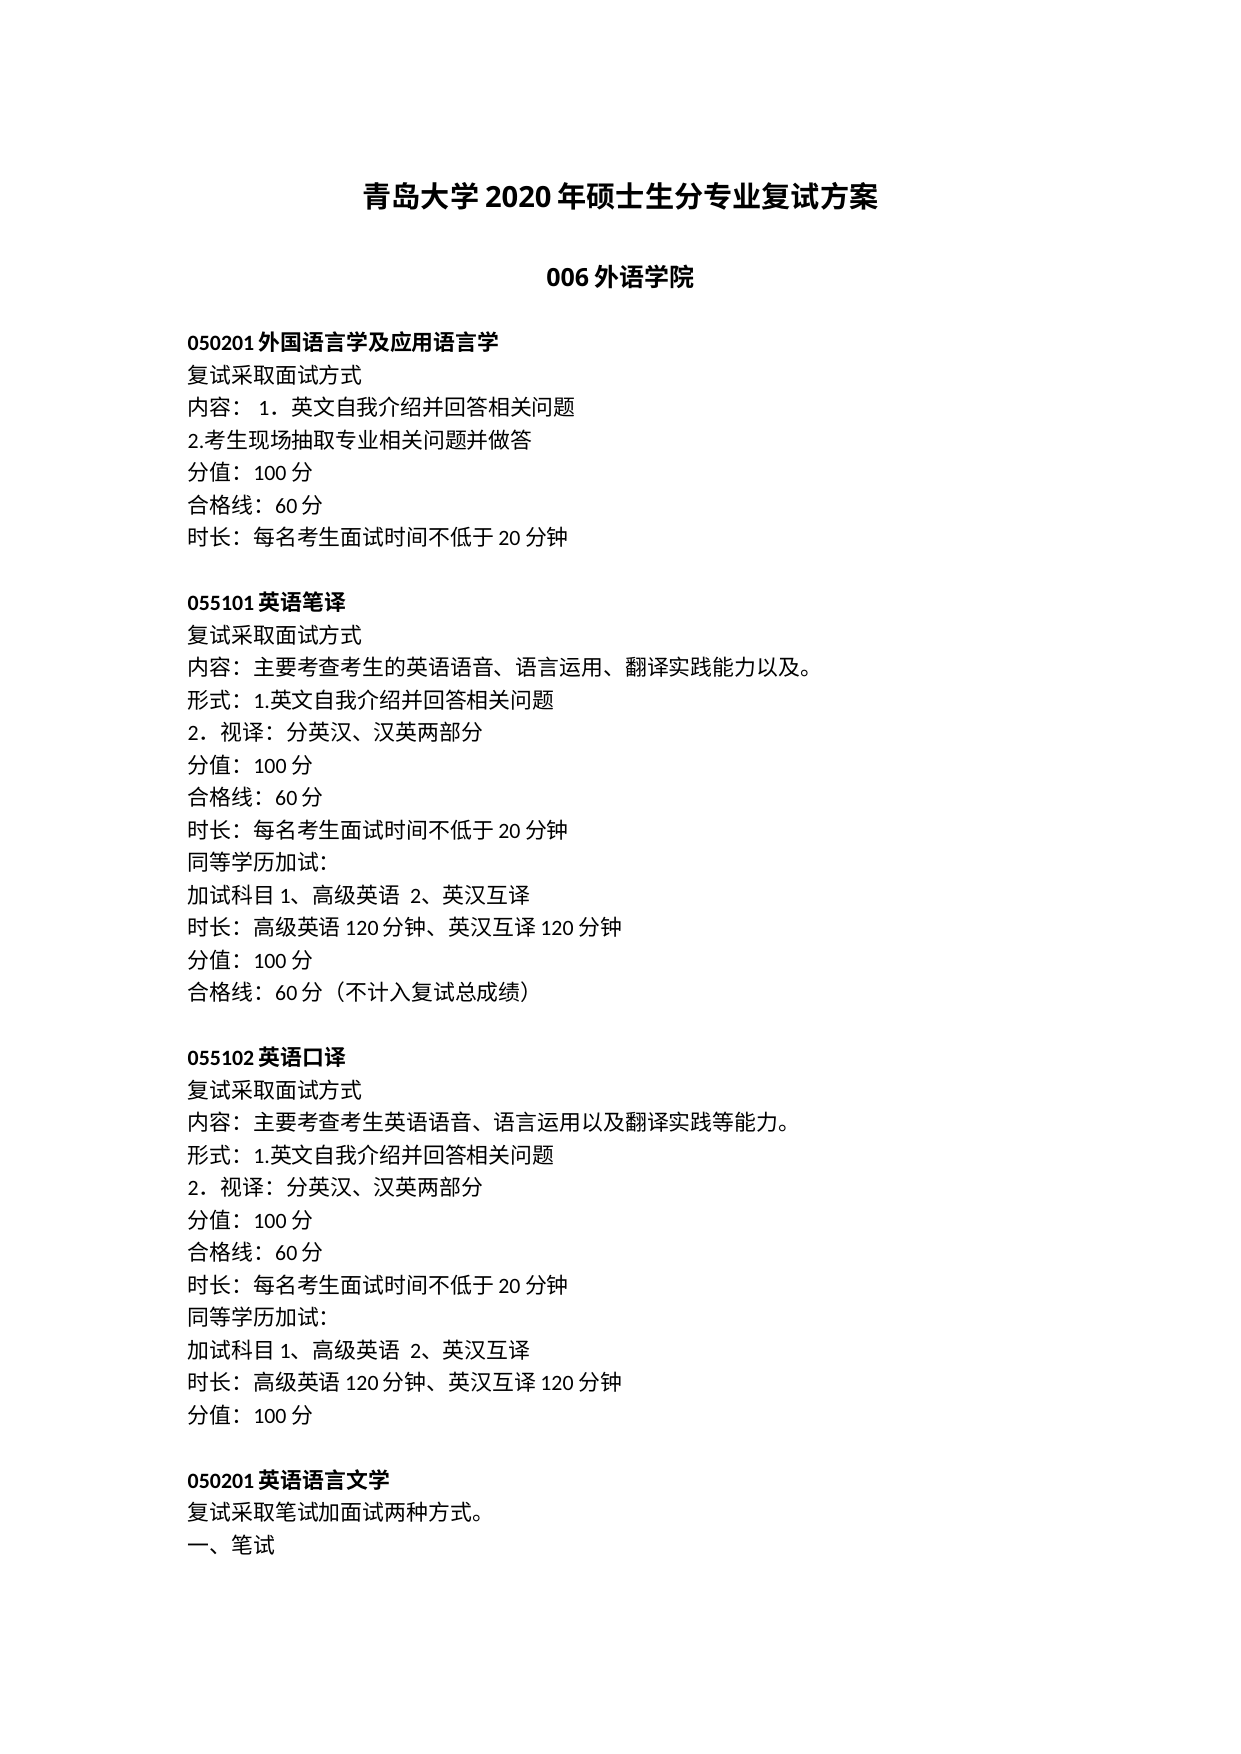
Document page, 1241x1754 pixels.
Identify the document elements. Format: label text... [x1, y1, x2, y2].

text 2．视译：分英汉、汉英两部分 [187, 1170, 1053, 1202]
text 合格线：60分 [187, 780, 1053, 812]
text 加试科目1、高级英语 2、英汉互译 [187, 877, 1053, 910]
text 同等学历加试： [187, 845, 1053, 877]
text 同等学历加试： [187, 1300, 1053, 1332]
text 050201外国语言学及应用语言学 [187, 325, 1053, 357]
text 内容：主要考查考生的英语语音、语言运用、翻译实践能力以及。 [187, 650, 1053, 682]
text 055101英语笔译 [187, 585, 1053, 617]
text 形式：1.英文自我介绍并回答相关问题 [187, 682, 1053, 715]
text 一、笔试 [187, 1527, 1053, 1560]
text 050201英语语言文学 [187, 1462, 1053, 1495]
text 青岛大学2020年硕士生分专业复试方案 [187, 162, 1053, 227]
text 形式：1.英文自我介绍并回答相关问题 [187, 1137, 1053, 1170]
text 分值：100分 [187, 1202, 1053, 1235]
text 时长：高级英语120分钟、英汉互译120分钟 [187, 1365, 1053, 1397]
text 分值：100分 [187, 942, 1053, 975]
text 合格线：60分 [187, 487, 1053, 520]
text 2.考生现场抽取专业相关问题并做答 [187, 422, 1053, 455]
text 时长：每名考生面试时间不低于20分钟 [187, 1267, 1053, 1300]
text 合格线：60分 [187, 1235, 1053, 1267]
text 时长：高级英语120分钟、英汉互译120分钟 [187, 910, 1053, 942]
text 合格线：60分（不计入复试总成绩） [187, 975, 1053, 1007]
text 加试科目1、高级英语 2、英汉互译 [187, 1332, 1053, 1365]
text 2．视译：分英汉、汉英两部分 [187, 715, 1053, 747]
text 复试采取笔试加面试两种方式。 [187, 1495, 1053, 1527]
text 分值：100分 [187, 1397, 1053, 1430]
text 复试采取面试方式 [187, 357, 1053, 390]
text 内容：主要考查考生英语语音、语言运用以及翻译实践等能力。 [187, 1105, 1053, 1137]
text 006外语学院 [187, 243, 1053, 308]
text 055102英语口译 [187, 1040, 1053, 1072]
text 分值：100分 [187, 747, 1053, 780]
text 内容： 1．英文自我介绍并回答相关问题 [187, 390, 1053, 422]
text 复试采取面试方式 [187, 617, 1053, 650]
text 复试采取面试方式 [187, 1072, 1053, 1105]
text 时长：每名考生面试时间不低于20分钟 [187, 812, 1053, 845]
text 分值：100分 [187, 455, 1053, 487]
text 时长：每名考生面试时间不低于20分钟 [187, 520, 1053, 552]
